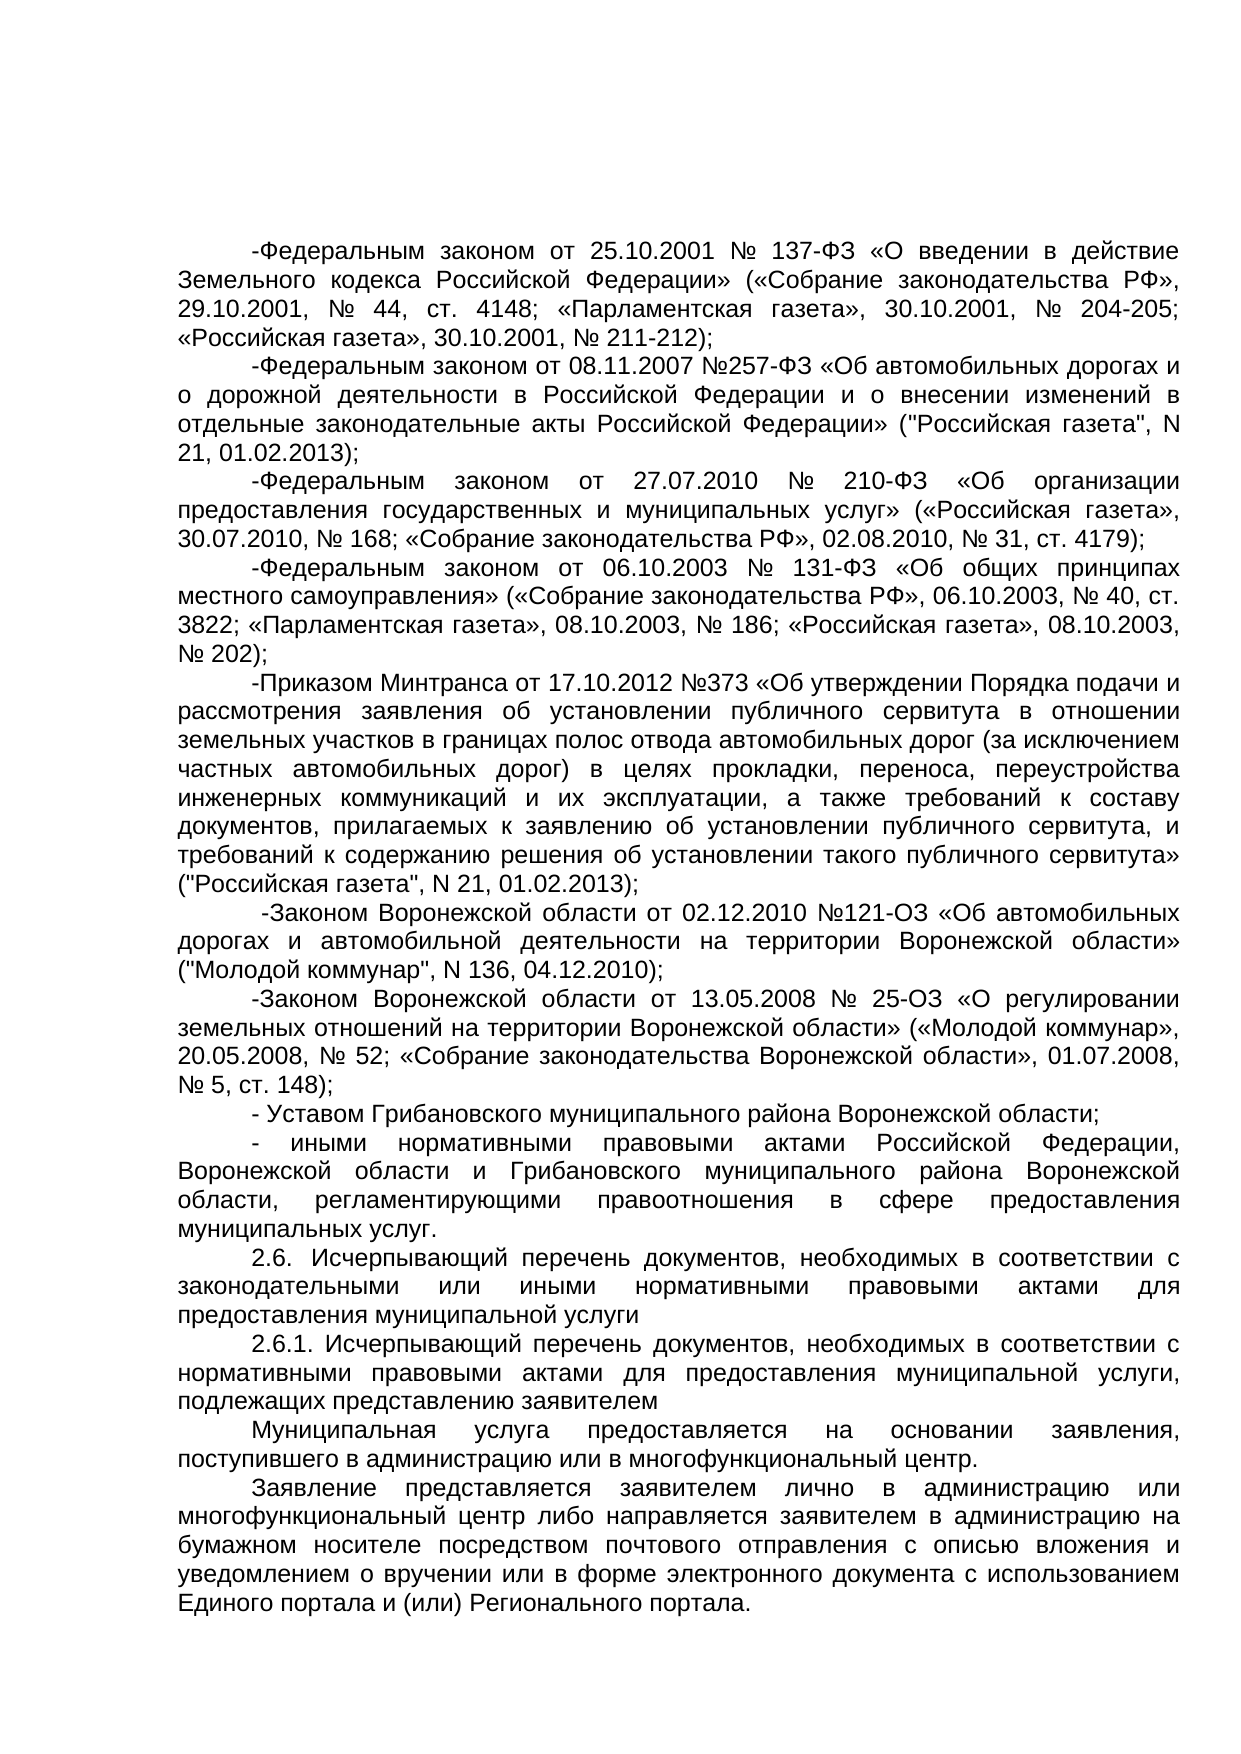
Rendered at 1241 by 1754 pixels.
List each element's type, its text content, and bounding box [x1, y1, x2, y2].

text -Федеральным законом от 08.11.2007 №257-ФЗ «Об автомобильных дорогах и о дорожной деятельности в Российской Федерации и о внесении изменений в отдельные законодательные акты Российской Федерации» ("Российская газета", N 21, 01.02.2013); [177, 351, 1181, 466]
text - иными нормативными правовыми актами Российской Федерации, Воронежской области и Грибановского муниципального района Воронежской области, регламентирующими правоотношения в сфере предоставления муниципальных услуг. [177, 1127, 1181, 1242]
text -Федеральным законом от 25.10.2001 № 137-ФЗ «О введении в действие Земельного кодекса Российской Федерации» («Собрание законодательства РФ», 29.10.2001, № 44, ст. 4148; «Парламентская газета», 30.10.2001, № 204-205; «Российская газета», 30.10.2001, № 211-212); [177, 236, 1181, 351]
text Заявление представляется заявителем лично в администрацию или многофункциональный центр либо направляется заявителем в администрацию на бумажном носителе посредством почтового отправления с описью вложения и уведомлением о вручении или в форме электронного документа с использованием Единого портала и (или) Регионального портала. [177, 1472, 1181, 1616]
text 2.6.1. Исчерпывающий перечень документов, необходимых в соответствии с нормативными правовыми актами для предоставления муниципальной услуги, подлежащих представлению заявителем [177, 1329, 1181, 1415]
text Муниципальная услуга предоставляется на основании заявления, поступившего в администрацию или в многофункциональный центр. [177, 1415, 1181, 1472]
text -Законом Воронежской области от 13.05.2008 № 25-ОЗ «О регулировании земельных отношений на территории Воронежской области» («Молодой коммунар», 20.05.2008, № 52; «Собрание законодательства Воронежской области», 01.07.2008, № 5, ст. 148); [177, 984, 1181, 1099]
text -Федеральным законом от 06.10.2003 № 131-ФЗ «Об общих принципах местного самоуправления» («Собрание законодательства РФ», 06.10.2003, № 40, ст. 3822; «Парламентская газета», 08.10.2003, № 186; «Российская газета», 08.10.2003, № 202); [177, 552, 1181, 667]
text -Приказом Минтранса от 17.10.2012 №373 «Об утверждении Порядка подачи и рассмотрения заявления об установлении публичного сервитута в отношении земельных участков в границах полос отвода автомобильных дорог (за исключением частных автомобильных дорог) в целях прокладки, переноса, переустройства инженерных коммуникаций и их эксплуатации, а также требований к составу документов, прилагаемых к заявлению об установлении публичного сервитута, и требований к содержанию решения об установлении такого публичного сервитута» ("Российская газета", N 21, 01.02.2013); [177, 667, 1181, 897]
text -Федеральным законом от 27.07.2010 № 210-ФЗ «Об организации предоставления государственных и муниципальных услуг» («Российская газета», 30.07.2010, № 168; «Собрание законодательства РФ», 02.08.2010, № 31, ст. 4179); [177, 466, 1181, 552]
list Исчерпывающий перечень документов, необходимых в соответствии с законодательными или иными нормативными правовыми актами для предоставления муниципальной услуги [177, 1242, 1181, 1329]
text -Законом Воронежской области от 02.12.2010 №121-ОЗ «Об автомобильных дорогах и автомобильной деятельности на территории Воронежской области» ("Молодой коммунар", N 136, 04.12.2010); [177, 897, 1181, 984]
text - Уставом Грибановского муниципального района Воронежской области; [177, 1099, 1181, 1127]
